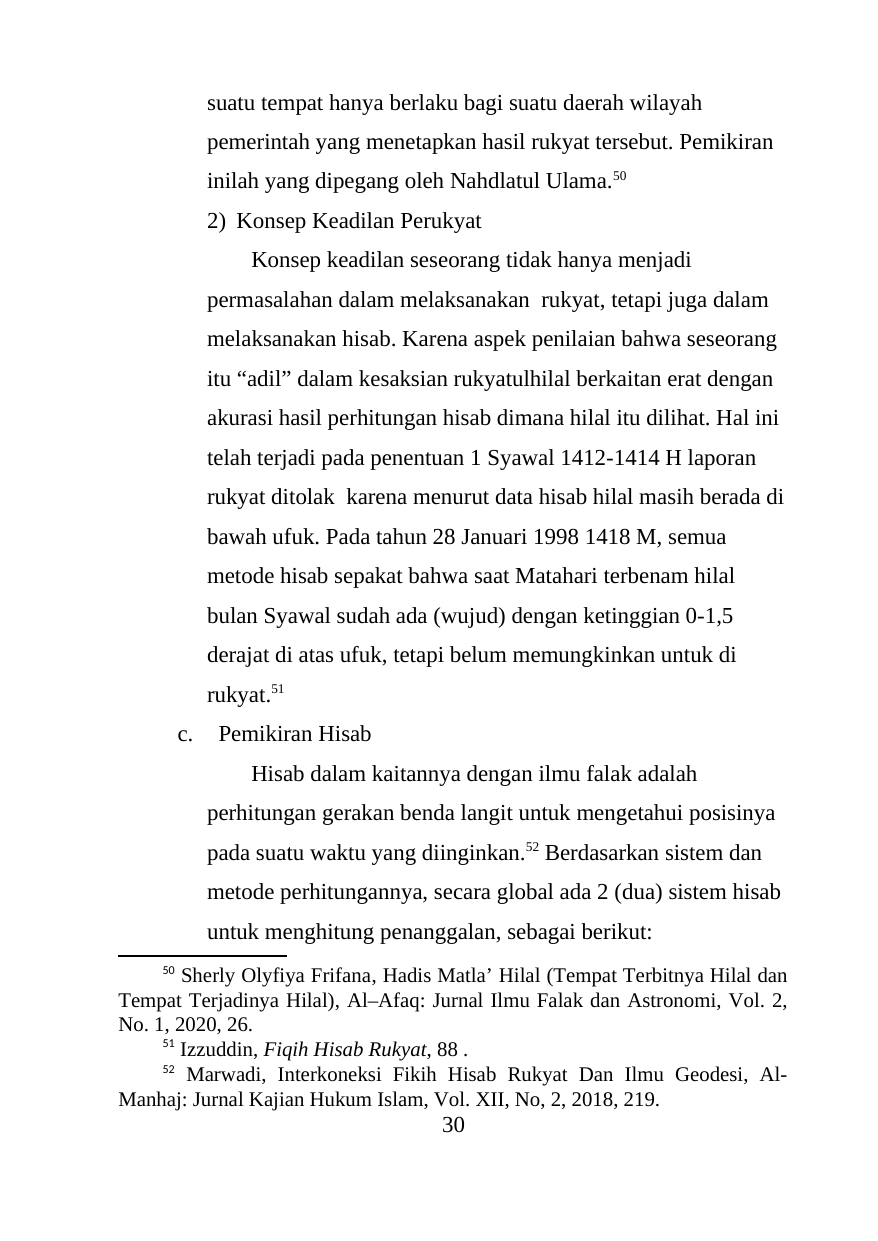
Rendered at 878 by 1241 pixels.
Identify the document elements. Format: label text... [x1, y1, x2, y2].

list Konsep Keadilan Perukyat [207, 207, 788, 233]
text Konsep keadilan seseorang tidak hanya menjadi permasalahan dalam melaksanakan rukyat, tetapi juga dalam melaksanakan hisab. Karena aspek penilaian bahwa seseorang itu “adil” dalam kesaksian rukyatulhilal berkaitan erat dengan akurasi hasil perhitungan hisab dimana hilal itu dilihat. Hal ini telah terjadi pada penentuan 1 Syawal 1412-1414 H laporan rukyat ditolak karena menurut data hisab hilal masih berada di bawah ufuk. Pada tahun 28 Januari 1998 1418 M, semua metode hisab sepakat bahwa saat Matahari terbenam hilal bulan Syawal sudah ada (wujud) dengan ketinggian 0-1,5 derajat di atas ufuk, tetapi belum memungkinkan untuk di rukyat. [207, 247, 788, 707]
list Pemikiran Hisab [177, 720, 788, 747]
text Hisab dalam kaitannya dengan ilmu falak adalah perhitungan gerakan benda langit untuk mengetahui posisinya pada suatu waktu yang diinginkan. Berdasarkan sistem dan metode perhitungannya, secara global ada 2 (dua) sistem hisab untuk menghitung penanggalan, sebagai berikut: [207, 760, 788, 944]
text Matlak dalam istilah ilmu falak adalah batas daerah jangkauan dilihatnya munculnya hilal, bisa diartikan pula bahwa mathlak adalah batas geografis berlakunya suatu rukyatulhilal. Ada pemikiran bahwa hasil rukyat di suatu tempat berlaku bagi seluruh umat Islam di dunia. Pemikiran ini dipegang oleh komisi penyatuan Kalender Hijriah Internasional, yang diwakili oleh kelompok Hizbut Tahrir ini, terkenal dengan rukyat internasional. Ada pula pemikiran rukyat wilayah hukmi yang menyatakan bahwa hasil rukyat di suatu tempat hanya berlaku bagi suatu daerah wilayah pemerintah yang menetapkan hasil rukyat tersebut. Pemikiran inilah yang dipegang oleh Nahdlatul Ulama. [207, 89, 788, 194]
